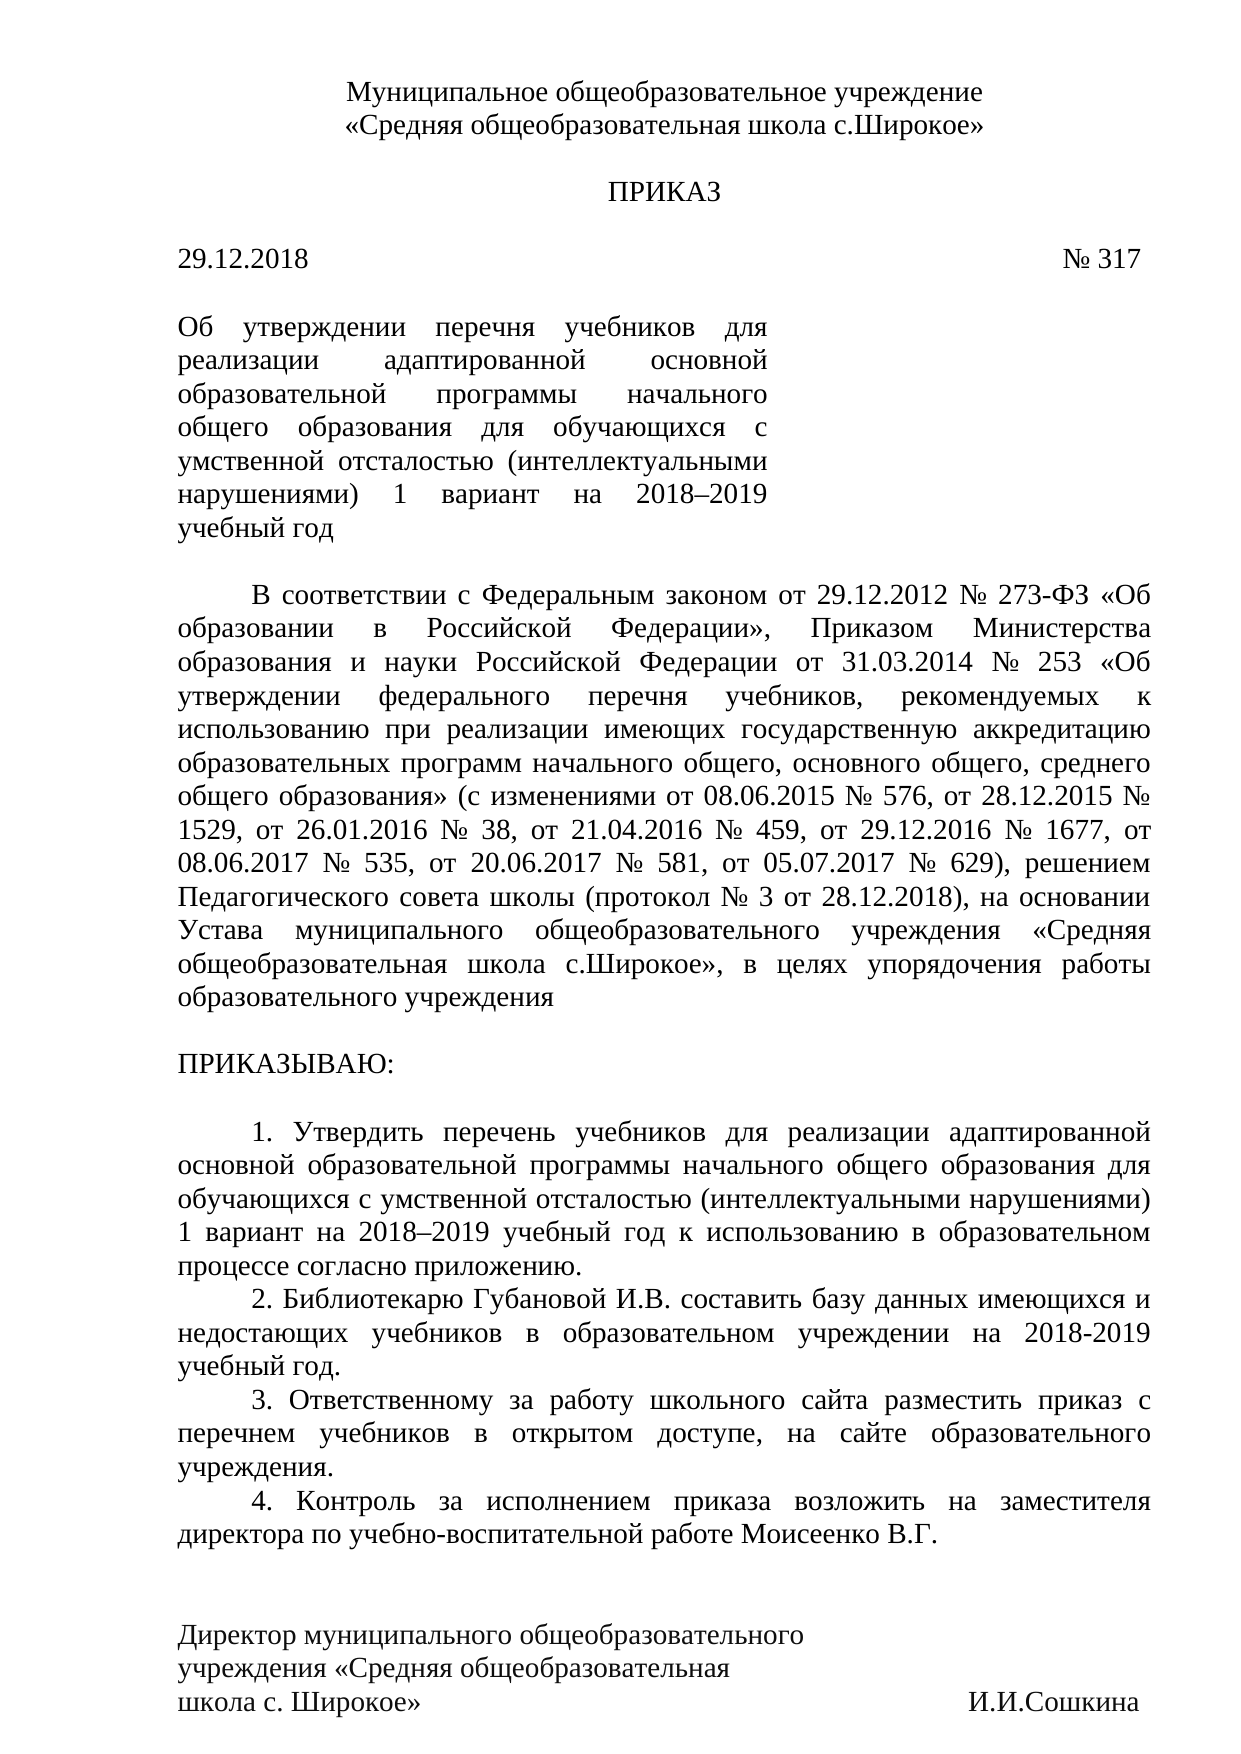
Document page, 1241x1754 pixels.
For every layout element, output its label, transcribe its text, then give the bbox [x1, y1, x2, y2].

text Об утверждении перечня учебников для реализации адаптированной основной образовательной программы начального общего образования для обучающихся с умственной отсталостью (интеллектуальными нарушениями) 1 вариант на 2018–2019 учебный год [177, 309, 768, 543]
text В соответствии с Федеральным законом от 29.12.2012 № 273-ФЗ «Об образовании в Российской Федерации», Приказом Министерства образования и науки Российской Федерации от 31.03.2014 № 253 «Об утверждении федерального перечня учебников, рекомендуемых к использованию при реализации имеющих государственную аккредитацию образовательных программ начального общего, основного общего, среднего общего образования» (с изменениями от 08.06.2015 № 576, от 28.12.2015 № 1529, от 26.01.2016 № 38, от 21.04.2016 № 459, от 29.12.2016 № 1677, от 08.06.2017 № 535, от 20.06.2017 № 581, от 05.07.2017 № 629), решением Педагогического совета школы (протокол № 3 от 28.12.2018), на основании Устава муниципального общеобразовательного учреждения «Средняя общеобразовательная школа с.Широкое», в целях упорядочения работы образовательного учреждения [177, 577, 1152, 1013]
text 3. Ответственному за работу школьного сайта разместить приказ с перечнем учебников в открытом доступе, на сайте образовательного учреждения. [177, 1382, 1152, 1483]
text 29.12.2018 № 317 [177, 242, 1152, 275]
text 2. Библиотекарю Губановой И.В. составить базу данных имеющихся и недостающих учебников в образовательном учреждении на 2018-2019 учебный год. [177, 1281, 1152, 1382]
text ПРИКАЗ [177, 174, 1152, 208]
text Муниципальное общеобразовательное учреждение [177, 74, 1152, 107]
text «Средняя общеобразовательная школа с.Широкое» [177, 107, 1152, 141]
text Директор муниципального общеобразовательного [177, 1617, 1152, 1650]
text 1. Утвердить перечень учебников для реализации адаптированной основной образовательной программы начального общего образования для обучающихся с умственной отсталостью (интеллектуальными нарушениями) 1 вариант на 2018–2019 учебный год к использованию в образовательном процессе согласно приложению. [177, 1114, 1152, 1281]
text учреждения «Средняя общеобразовательная [177, 1650, 1152, 1684]
text школа с. Широкое» И.И.Сошкина [177, 1684, 1152, 1717]
text 4. Контроль за исполнением приказа возложить на заместителя директора по учебно-воспитательной работе Моисеенко В.Г. [177, 1483, 1152, 1550]
text ПРИКАЗЫВАЮ: [177, 1047, 1152, 1080]
